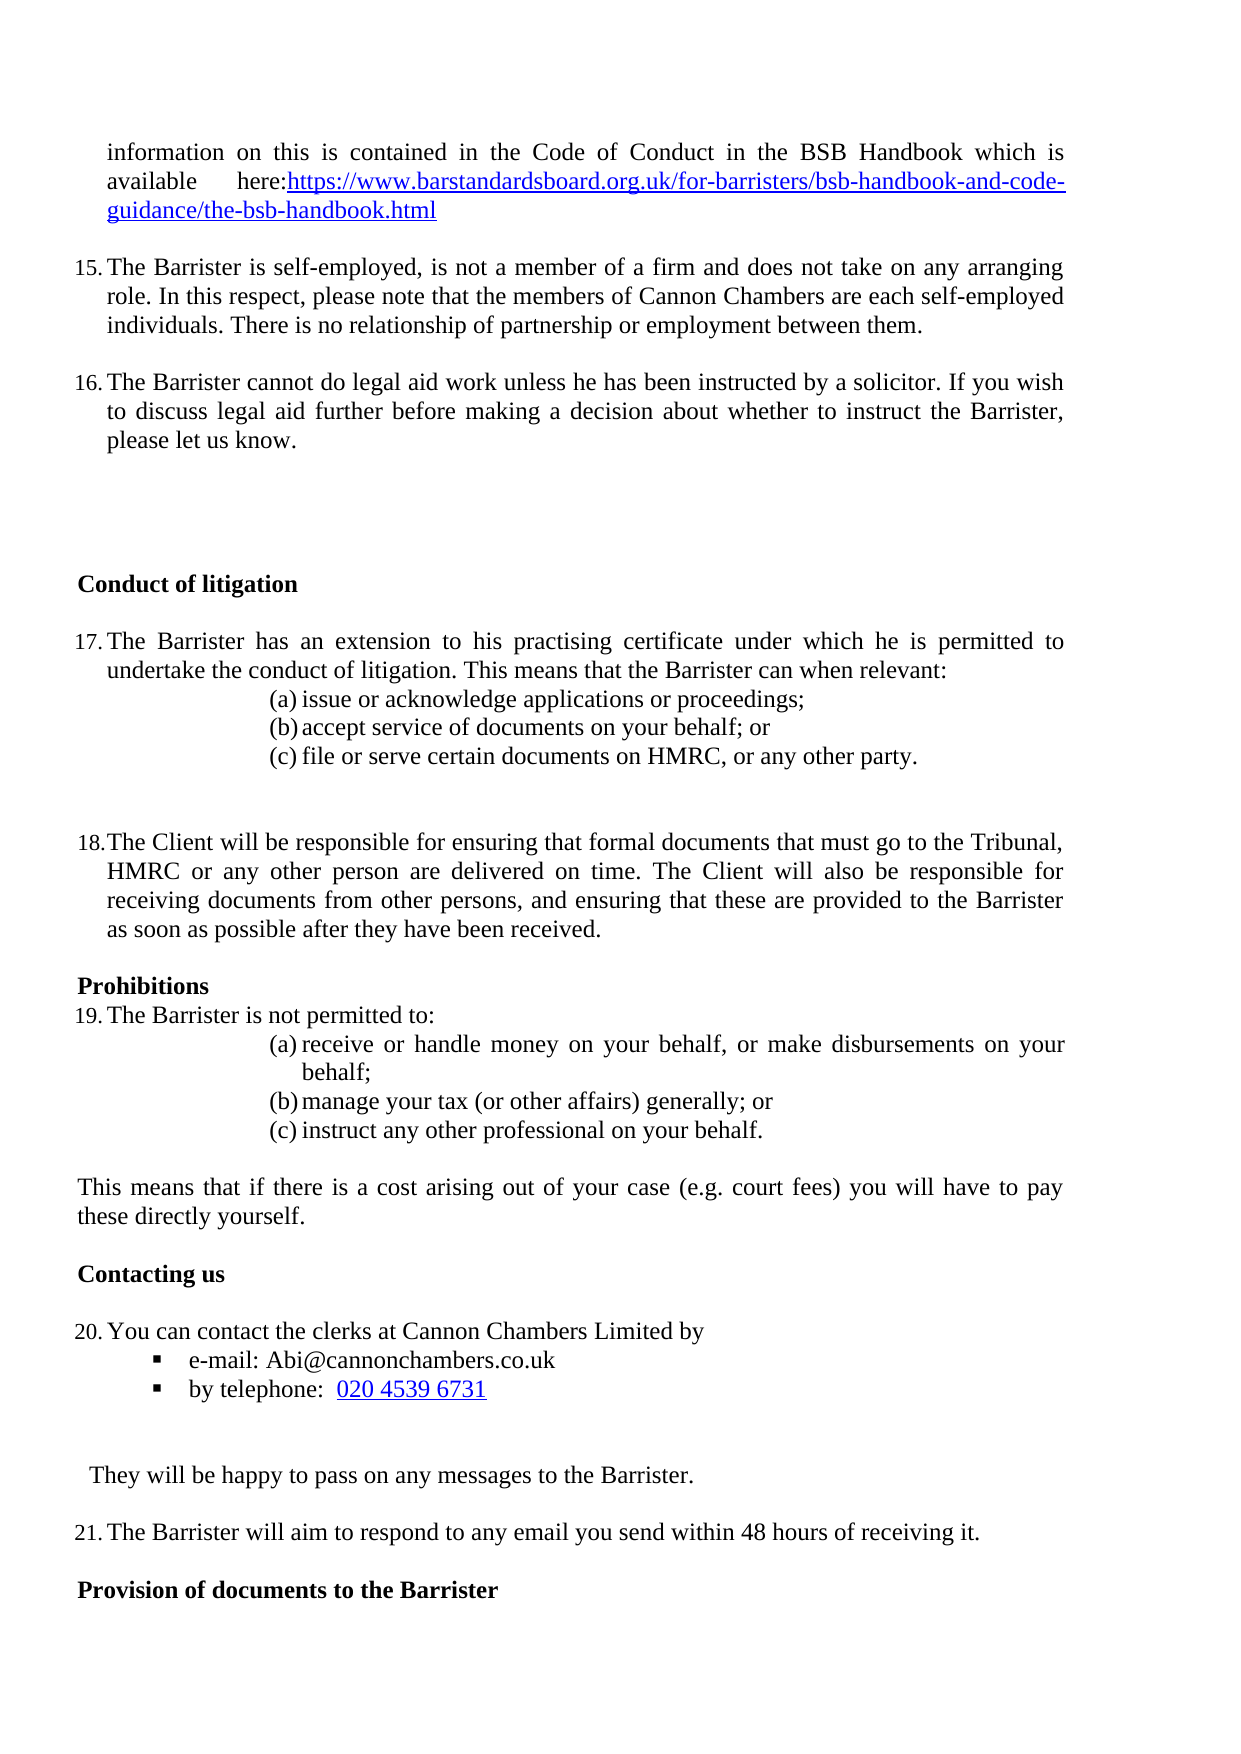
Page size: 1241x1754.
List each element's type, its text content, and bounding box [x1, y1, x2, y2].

text This means that if there is a cost arising out of your case (e.g. court fees) you will have to pay these directly yourself. [77, 1172, 1065, 1230]
list The Barrister is not permitted to: [74, 1000, 1065, 1029]
list You can contact the clerks at Cannon Chambers Limited by [74, 1316, 1065, 1345]
text Provision of documents to the Barrister [77, 1575, 1065, 1604]
list by telephone: 020 4539 6731 [151, 1374, 1065, 1402]
list The Barrister has an extension to his practising certificate under which he is permitted to undertake the conduct of litigation. This means that the Barrister can when relevant: [74, 626, 1065, 684]
list file or serve certain documents on HMRC, or any other party. [269, 741, 1065, 770]
list The Client will be responsible for ensuring that formal documents that must go to the Tribunal, HMRC or any other person are delivered on time. The Client will also be responsible for receiving documents from other persons, and ensuring that these are provided to the Barrister as soon as possible after they have been received. [77, 827, 1065, 942]
list instruct any other professional on your behalf. [269, 1115, 1065, 1144]
list The Barrister cannot do legal aid work unless he has been instructed by a solicitor. If you wish to discuss legal aid further before making a decision about whether to instruct the Barrister, please let us know. [74, 367, 1065, 454]
list receive or handle money on your behalf, or make disbursements on your behalf; [269, 1029, 1065, 1086]
list The Barrister will aim to respond to any email you send within 48 hours of receiving it. [74, 1517, 1065, 1546]
list accept service of documents on your behalf; or [269, 712, 1065, 741]
text Prohibitions [77, 971, 1065, 1000]
list The Barrister is self-employed, is not a member of a firm and does not take on any arranging role. In this respect, please note that the members of Cannon Chambers are each self-employed individuals. There is no relationship of partnership or employment between them. [74, 252, 1065, 339]
list e-mail: Abi@cannonchambers.co.uk [151, 1345, 1065, 1374]
text Contacting us [77, 1259, 1065, 1287]
text They will be happy to pass on any messages to the Barrister. [89, 1460, 1065, 1489]
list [77, 137, 1065, 224]
list issue or acknowledge applications or proceedings; [269, 684, 1065, 712]
list manage your tax (or other affairs) generally; or [269, 1086, 1065, 1115]
text Conduct of litigation [77, 569, 1065, 597]
